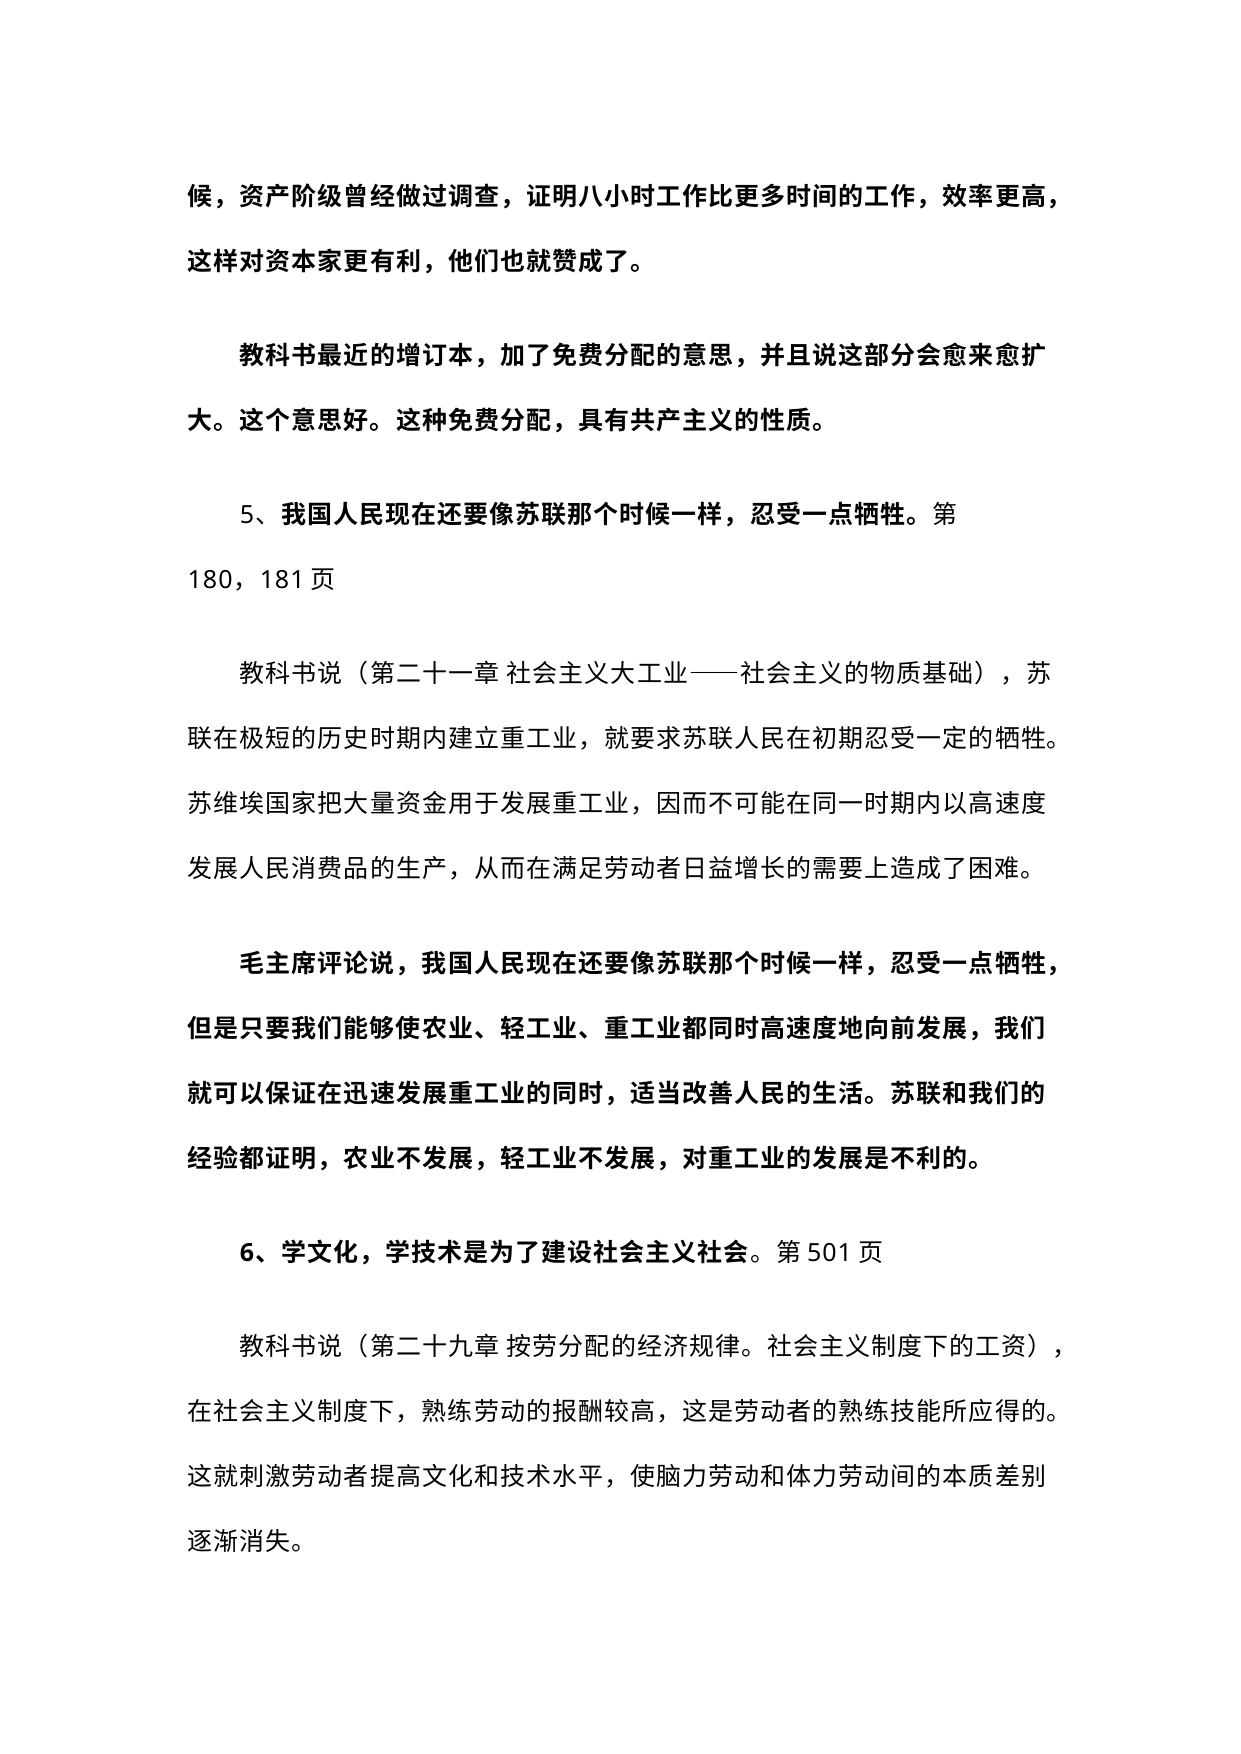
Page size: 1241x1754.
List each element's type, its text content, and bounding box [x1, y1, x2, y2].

text 教科书最近的增订本，加了免费分配的意思，并且说这部分会愈来愈扩大。这个意思好。这种免费分配，具有共产主义的性质。 [187, 321, 1053, 451]
text 教科书说（第二十九章 按劳分配的经济规律。社会主义制度下的工资），在社会主义制度下，熟练劳动的报酬较高，这是劳动者的熟练技能所应得的。这就刺激劳动者提高文化和技术水平，使脑力劳动和体力劳动间的本质差别逐渐消失。 [187, 1312, 1053, 1572]
text 教科书说（第二十一章 社会主义大工业——社会主义的物质基础），苏联在极短的历史时期内建立重工业，就要求苏联人民在初期忍受一定的牺牲。苏维埃国家把大量资金用于发展重工业，因而不可能在同一时期内以高速度发展人民消费品的生产，从而在满足劳动者日益增长的需要上造成了困难。 [187, 639, 1053, 899]
text 5、我国人民现在还要像苏联那个时候一样，忍受一点牺牲。第180，181页 [187, 480, 1053, 610]
text 毛主席评论说，我国人民现在还要像苏联那个时候一样，忍受一点牺牲，但是只要我们能够使农业、轻工业、重工业都同时高速度地向前发展，我们就可以保证在迅速发展重工业的同时，适当改善人民的生活。苏联和我们的经验都证明，农业不发展，轻工业不发展，对重工业的发展是不利的。 [187, 929, 1053, 1189]
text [187, 162, 1053, 292]
text 6、学文化，学技术是为了建设社会主义社会。第501页 [187, 1218, 1053, 1283]
